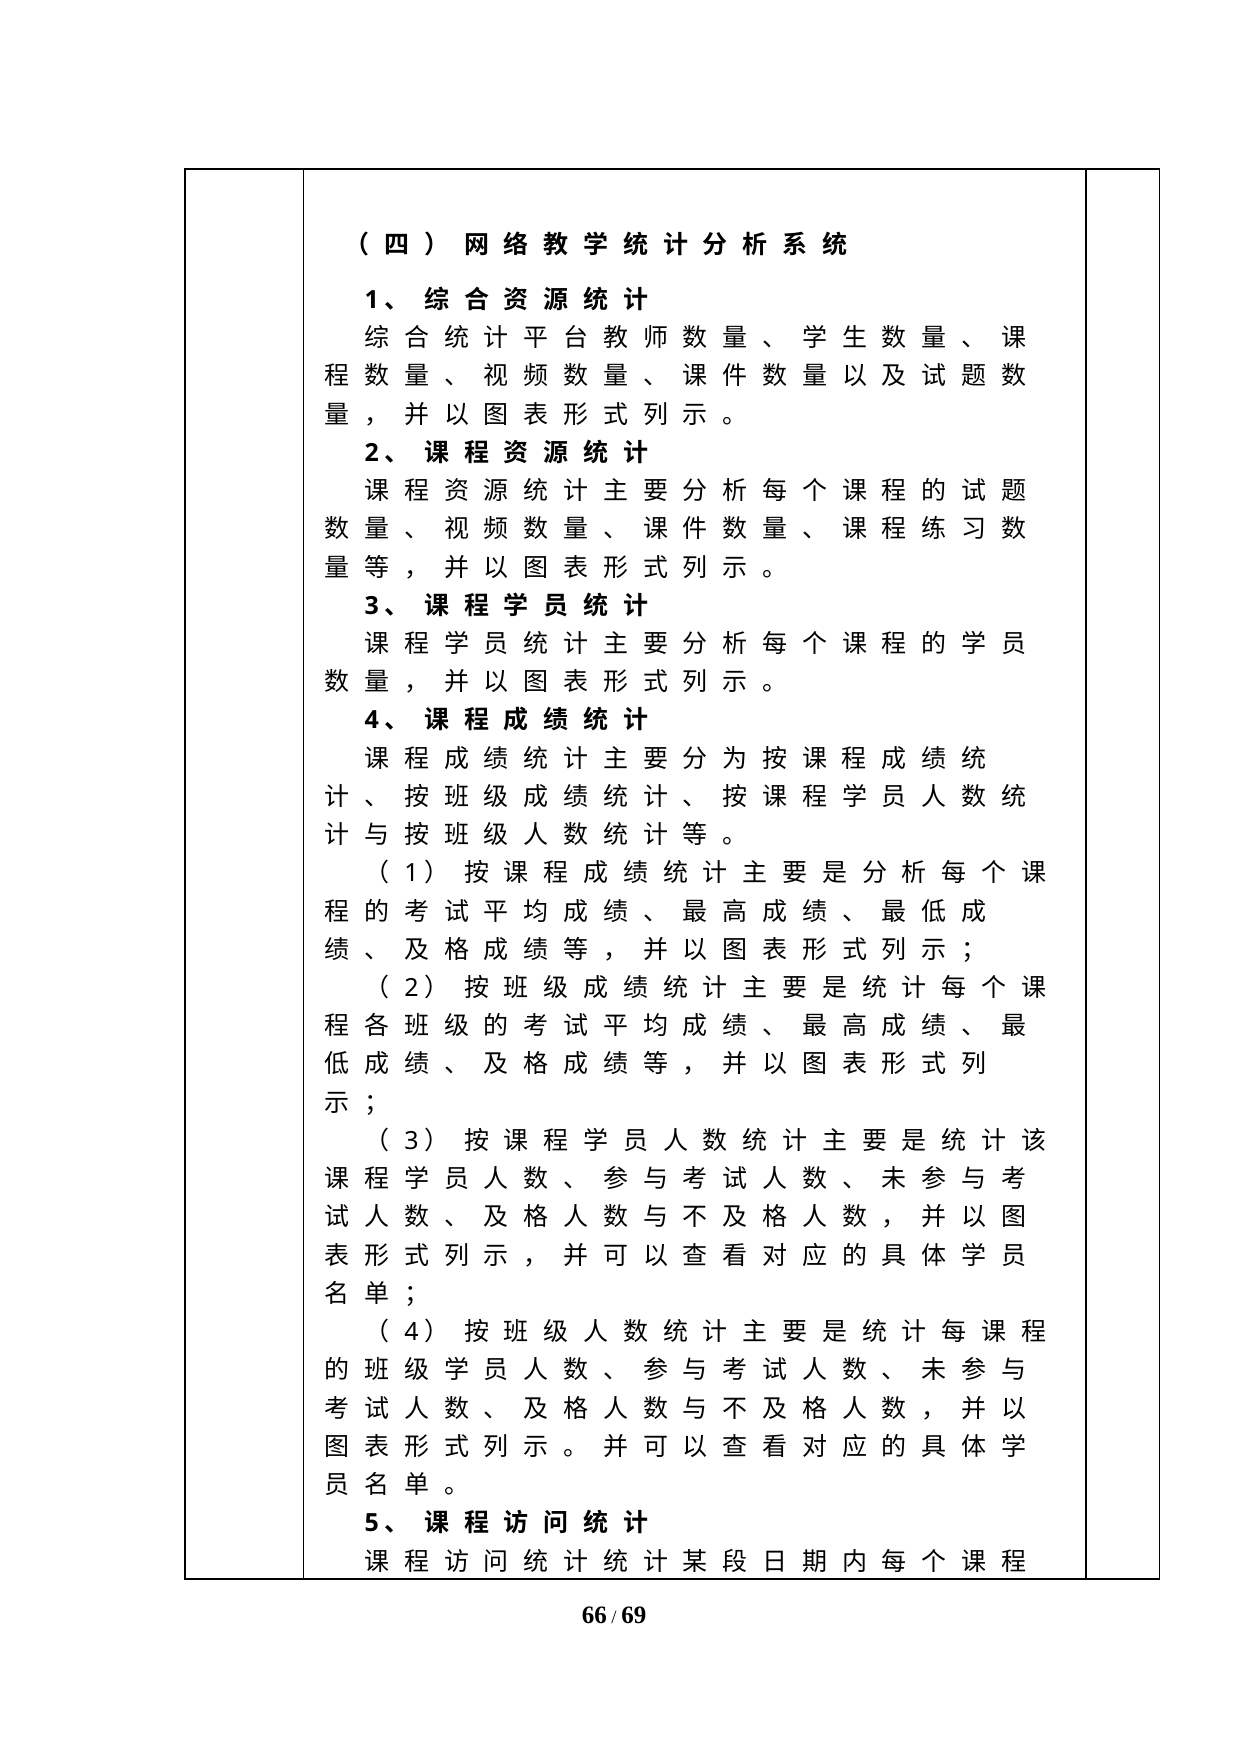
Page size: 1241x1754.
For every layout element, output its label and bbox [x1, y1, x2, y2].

table_cell [1087, 170, 1159, 1578]
table_cell [304, 170, 1085, 1578]
table_cell [186, 170, 303, 1578]
